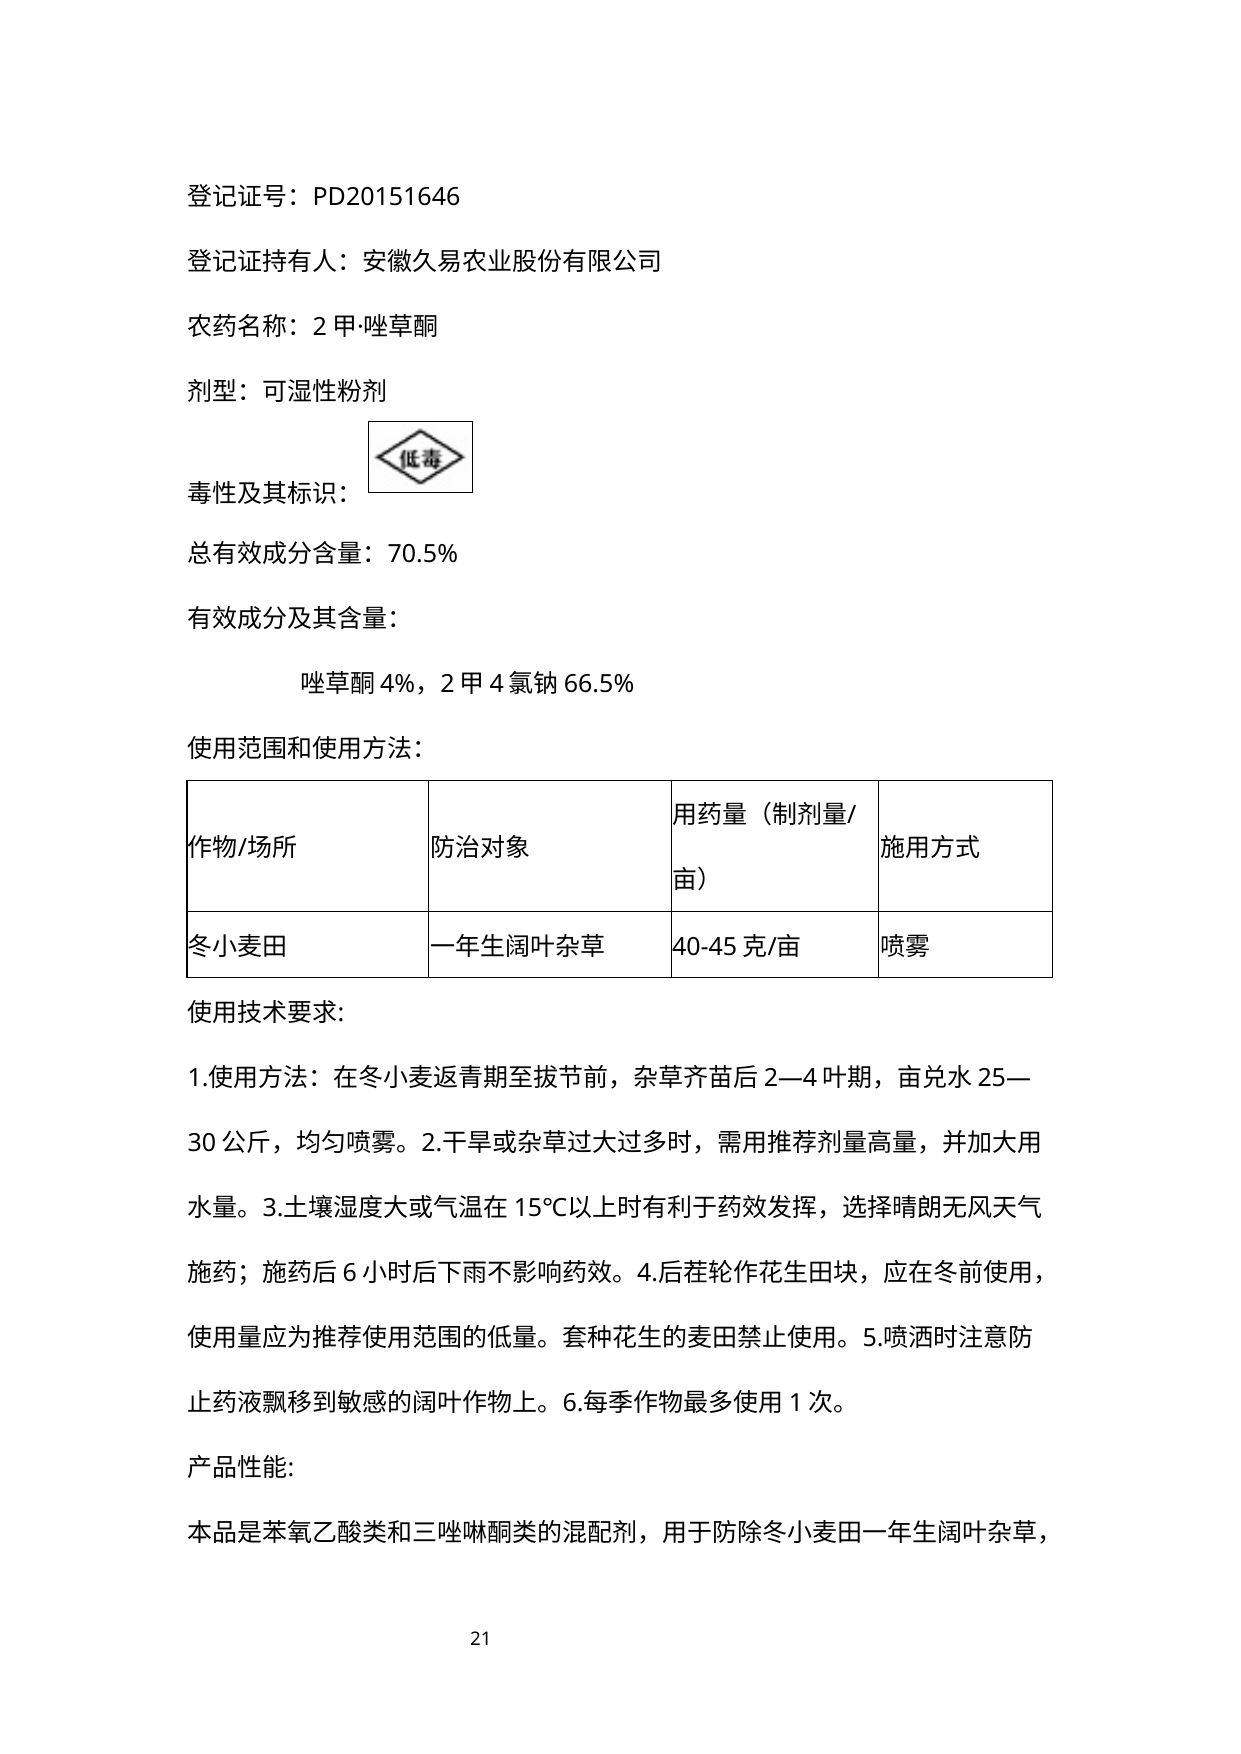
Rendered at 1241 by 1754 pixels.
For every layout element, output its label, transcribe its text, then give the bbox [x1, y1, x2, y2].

text 登记证号：PD20151646 [187, 162, 1053, 227]
table_cell 冬小麦田 [188, 912, 428, 977]
text 使用技术要求: 1.使用方法：在冬小麦返青期至拔节前，杂草齐苗后2—4叶期，亩兑水25—30公斤，均匀喷雾。2.干旱或杂草过大过多时，需用推荐剂量高量，并加大用水量。3.土壤湿度大或气温在15℃以上时有利于药效发挥，选择晴朗无风天气施药；施药后6小时后下雨不影响药效。4.后茬轮作花生田块，应在冬前使用，使用量应为推荐使用范围的低量。套种花生的麦田禁止使用。5.喷洒时注意防止药液飘移到敏感的阔叶作物上。6.每季作物最多使用1次。 [187, 978, 1053, 1433]
table_cell 一年生阔叶杂草 [429, 912, 671, 977]
text 登记证持有人：安徽久易农业股份有限公司 [187, 227, 1053, 292]
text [187, 1433, 1053, 1563]
table_cell 喷雾 [879, 912, 1052, 977]
table_header 施用方式 [879, 781, 1052, 911]
text 农药名称：2甲·唑草酮 [187, 292, 1053, 357]
picture [369, 422, 472, 492]
text 有效成分及其含量： [187, 584, 1053, 649]
table_cell 40-45克/亩 [672, 912, 878, 977]
text 剂型：可湿性粉剂 [187, 357, 1053, 422]
table_header 防治对象 [429, 781, 671, 911]
table_header 用药量（制剂量/亩） [672, 781, 878, 911]
text 唑草酮4%，2甲4氯钠66.5% [231, 649, 1053, 714]
table_header 作物/场所 [188, 781, 428, 911]
text 使用范围和使用方法： [187, 714, 1053, 779]
text 毒性及其标识： 总有效成分含量：70.5% [187, 422, 1053, 584]
